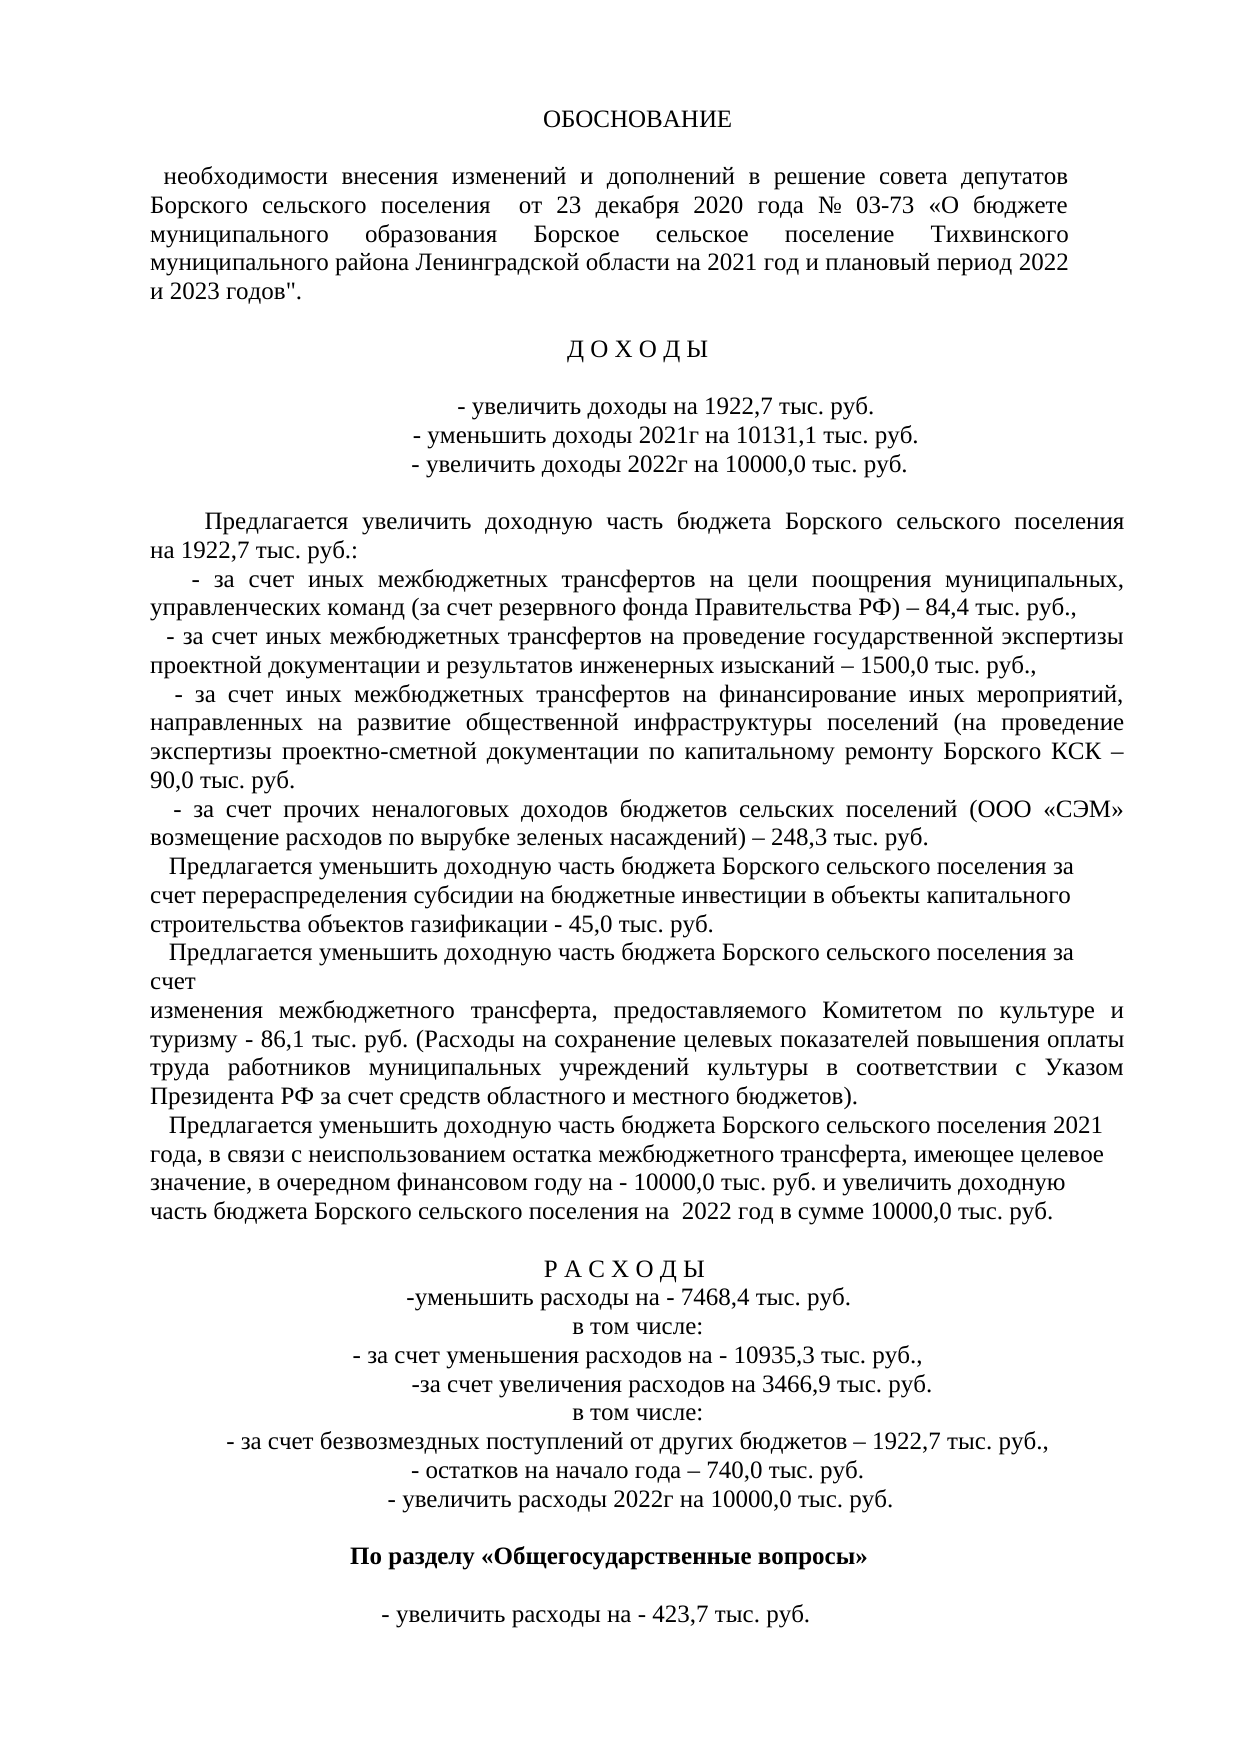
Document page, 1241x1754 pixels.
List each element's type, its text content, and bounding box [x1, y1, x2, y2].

text - увеличить доходы на 1922,7 тыс. руб. [206, 391, 1125, 420]
text Предлагается увеличить доходную часть бюджета Борского сельского поселения на 1922,7 тыс. руб.: [150, 506, 1125, 564]
text - за счет иных межбюджетных трансфертов на цели поощрения муниципальных, управленческих команд (за счет резервного фонда Правительства РФ) – 84,4 тыс. руб., [150, 564, 1125, 621]
text По разделу «Общегосударственные вопросы» [150, 1541, 1125, 1570]
text -за счет увеличения расходов на 3466,9 тыс. руб. [150, 1369, 1125, 1397]
text ОБОСНОВАНИЕ [150, 104, 1125, 132]
text -уменьшить расходы на - 7468,4 тыс. руб. [150, 1282, 1125, 1311]
text в том числе: [150, 1397, 1125, 1426]
text необходимости внесения изменений и дополнений в решение совета депутатов Борского сельского поселения от 23 декабря 2020 года № 03-73 «О бюджете муниципального образования Борское сельское поселение Тихвинского муниципального района Ленинградской области на 2021 год и плановый период 2022 и 2023 годов". [150, 161, 1069, 305]
text Предлагается уменьшить доходную часть бюджета Борского сельского поселения за счет перераспределения субсидии на бюджетные инвестиции в объекты капитального строительства объектов газификации - 45,0 тыс. руб. [150, 851, 1125, 937]
text Предлагается уменьшить доходную часть бюджета Борского сельского поселения за счет [150, 937, 1125, 995]
text Р А С Х О Д Ы [150, 1254, 1125, 1282]
text - увеличить расходы 2022г на 10000,0 тыс. руб. [150, 1484, 1125, 1512]
text - за счет уменьшения расходов на - 10935,3 тыс. руб., [150, 1340, 1125, 1369]
text Предлагается уменьшить доходную часть бюджета Борского сельского поселения 2021 года, в связи с неиспользованием остатка межбюджетного трансферта, имеющее целевое значение, в очередном финансовом году на - 10000,0 тыс. руб. и увеличить доходную часть бюджета Борского сельского поселения на 2022 год в сумме 10000,0 тыс. руб. [150, 1110, 1125, 1225]
text - уменьшить доходы 2021г на 10131,1 тыс. руб. [206, 420, 1125, 449]
text в том числе: [150, 1311, 1125, 1340]
text изменения межбюджетного трансферта, предоставляемого Комитетом по культуре и туризму - 86,1 тыс. руб. (Расходы на сохранение целевых показателей повышения оплаты труда работников муниципальных учреждений культуры в соответствии с Указом Президента РФ за счет средств областного и местного бюджетов). [150, 995, 1125, 1110]
text - увеличить расходы на - 423,7 тыс. руб. [150, 1599, 1125, 1627]
text Д О Х О Д Ы [150, 334, 1125, 362]
text - за счет иных межбюджетных трансфертов на проведение государственной экспертизы проектной документации и результатов инженерных изысканий – 1500,0 тыс. руб., [150, 621, 1125, 679]
text - остатков на начало года – 740,0 тыс. руб. [150, 1455, 1125, 1484]
text - увеличить доходы 2022г на 10000,0 тыс. руб. [150, 449, 1125, 477]
text - за счет иных межбюджетных трансфертов на финансирование иных мероприятий, направленных на развитие общественной инфраструктуры поселений (на проведение экспертизы проектно-сметной документации по капитальному ремонту Борского КСК – 90,0 тыс. руб. [150, 679, 1125, 794]
text - за счет прочих неналоговых доходов бюджетов сельских поселений (ООО «СЭМ» возмещение расходов по вырубке зеленых насаждений) – 248,3 тыс. руб. [150, 794, 1125, 851]
text - за счет безвозмездных поступлений от других бюджетов – 1922,7 тыс. руб., [150, 1426, 1125, 1455]
